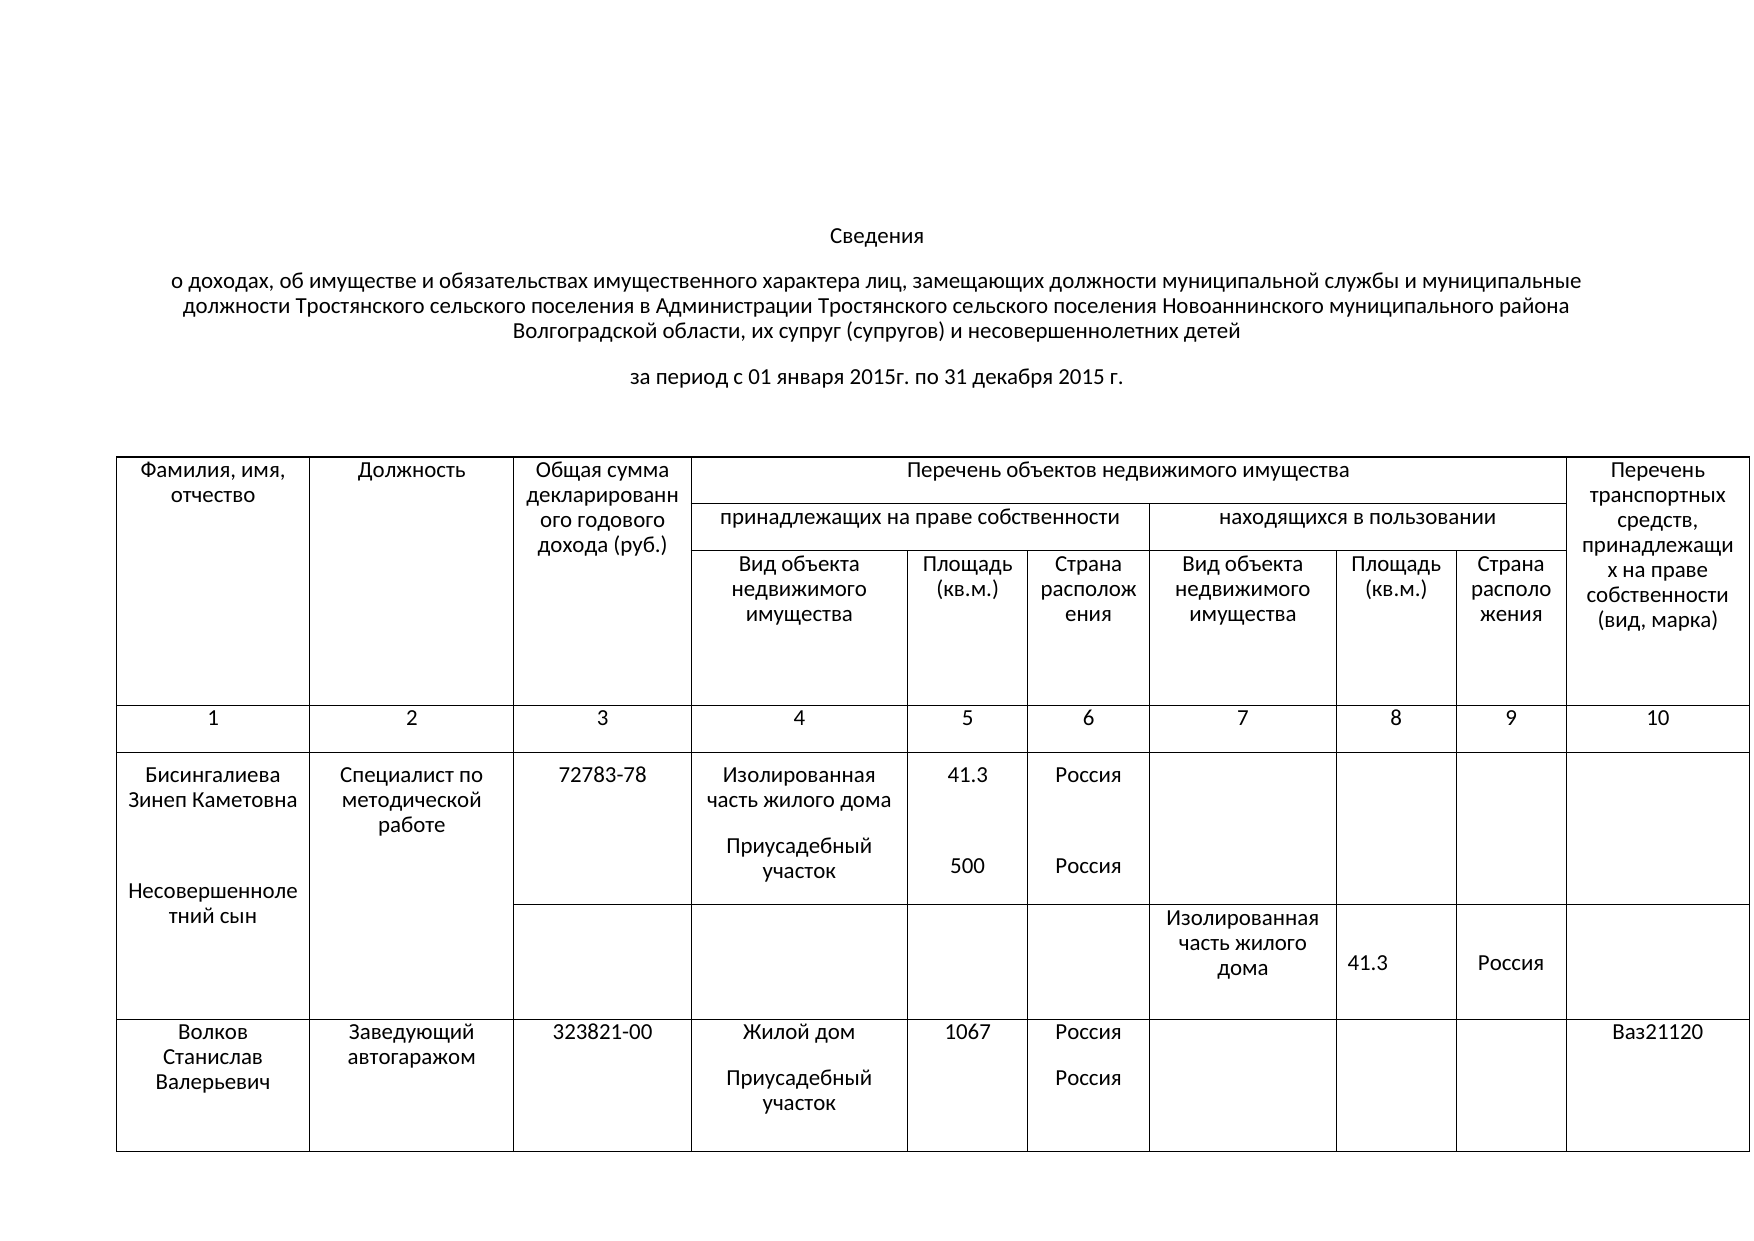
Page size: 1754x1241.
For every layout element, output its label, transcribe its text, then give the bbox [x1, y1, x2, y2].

table_cell 41.3 500 [908, 762, 1027, 904]
table_cell 4 [692, 706, 907, 752]
table_cell Специалист по методической работе [310, 762, 513, 1019]
table_cell [1028, 905, 1149, 1019]
table_cell [908, 753, 1027, 762]
table_cell Россия Россия [1028, 762, 1149, 904]
table_cell [1457, 762, 1566, 904]
table_cell 8 [1337, 706, 1456, 752]
table_cell Страна расположения [1457, 551, 1566, 705]
table_cell Площадь (кв.м.) [1337, 551, 1456, 705]
table_cell 2 [310, 706, 513, 752]
text Сведения [118, 223, 1636, 248]
text о доходах, об имуществе и обязательствах имущественного характера лиц, замещающих должности муниципальной службы и муниципальные должности Тростянского сельского поселения в Администрации Тростянского сельского поселения Новоаннинского муниципального района Волгоградской области, их супруг (супругов) и несовершеннолетних детей [118, 269, 1636, 344]
table_cell [908, 905, 1027, 1019]
table_cell [692, 753, 907, 762]
table_cell [1337, 762, 1456, 904]
table_cell Страна расположения [1028, 551, 1149, 705]
table_cell [1337, 753, 1456, 762]
table_cell Вид объекта недвижимого имущества [692, 551, 907, 705]
table_cell 1067 35896543 [908, 1020, 1027, 1151]
table_cell [1150, 1020, 1336, 1151]
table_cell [310, 1020, 513, 1151]
table_cell [1150, 753, 1336, 762]
table_cell 7 [1150, 706, 1336, 752]
table_cell 5 [908, 706, 1027, 752]
table_cell [1457, 1020, 1566, 1151]
table_cell [1567, 905, 1749, 1019]
table_header Перечень объектов недвижимого имущества [692, 458, 1566, 503]
table_cell 9 [1457, 706, 1566, 752]
table_cell 41.3 [1337, 905, 1456, 1019]
table_cell [1567, 753, 1749, 762]
table_header Должность [310, 458, 513, 705]
table_cell Россия Россия [1028, 1020, 1149, 1151]
table_cell [1337, 1020, 1456, 1151]
table_cell Вид объекта недвижимого имущества [1150, 551, 1336, 705]
table_cell Бисингалиева Зинеп Каметовна Несовершеннолетний сын [117, 762, 309, 1019]
table_cell Площадь (кв.м.) [908, 551, 1027, 705]
table_cell [514, 753, 691, 762]
table_cell Ваз21120 [1567, 1020, 1749, 1151]
table_cell Изолированная часть жилого дома [1150, 905, 1336, 1019]
table_cell 1 [117, 706, 309, 752]
table_cell [514, 905, 691, 1019]
table_cell принадлежащих на праве собственности [692, 504, 1149, 550]
table_cell [1567, 762, 1749, 904]
table_cell [1150, 762, 1336, 904]
table_cell Изолированная часть жилого дома Приусадебный участок [692, 762, 907, 904]
table_cell [692, 905, 907, 1019]
table_header Перечень транспортных средств, принадлежащих на праве собственности (вид, марка) [1567, 458, 1749, 705]
table_cell 6 [1028, 706, 1149, 752]
table_cell 323821-00 [514, 1020, 691, 1151]
table_cell 72783-78 [514, 762, 691, 904]
table_cell [1028, 753, 1149, 762]
table_header Фамилия, имя, отчество [117, 458, 309, 705]
table_cell [117, 753, 309, 762]
table_cell находящихся в пользовании [1150, 504, 1566, 550]
table_cell [310, 753, 513, 762]
table_header Общая сумма декларированного годового дохода (руб.) [514, 458, 691, 705]
table_cell Россия [1457, 905, 1566, 1019]
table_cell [692, 1020, 907, 1151]
table_cell 3 [514, 706, 691, 752]
text за период с 01 января 2015г. по 31 декабря 2015 г. [118, 365, 1636, 390]
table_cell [117, 1020, 309, 1151]
table_cell [1457, 753, 1566, 762]
table_cell 10 [1567, 706, 1749, 752]
